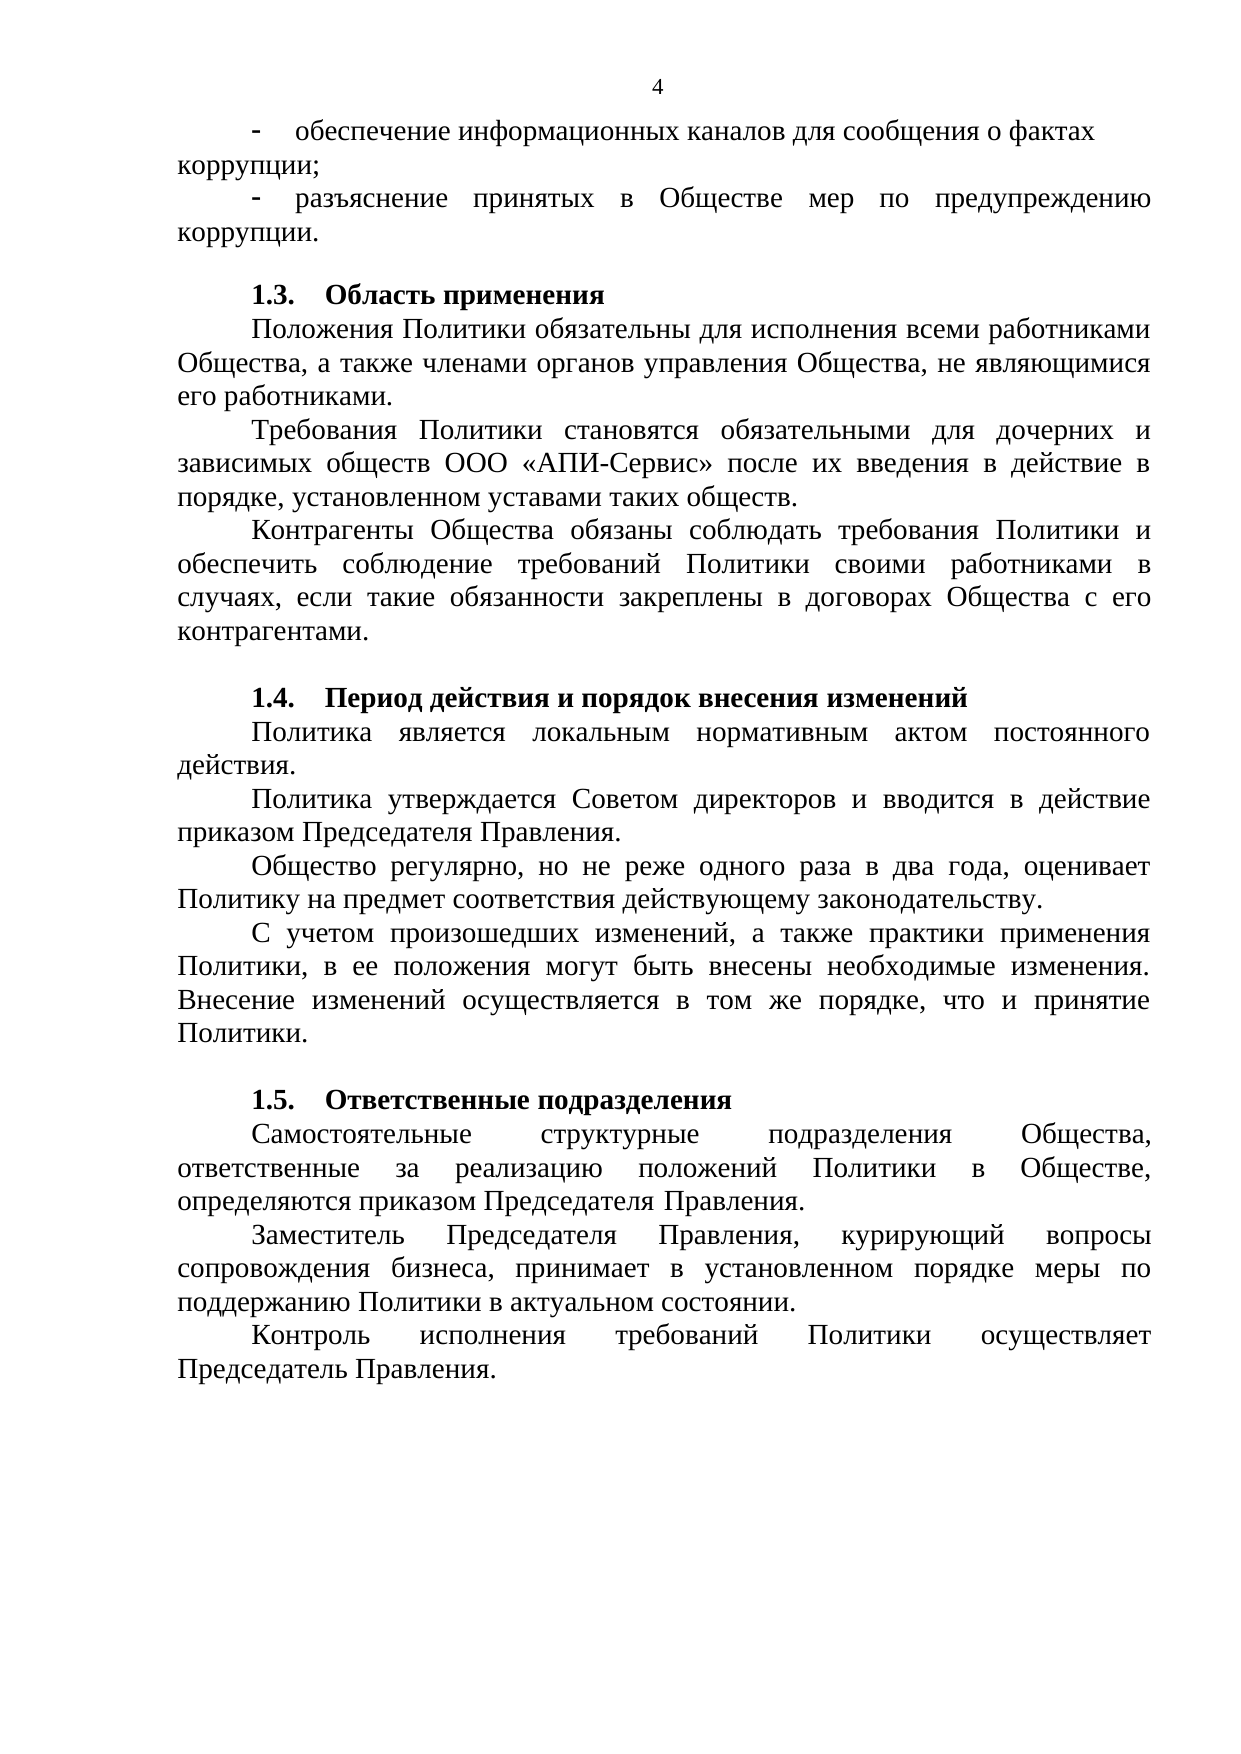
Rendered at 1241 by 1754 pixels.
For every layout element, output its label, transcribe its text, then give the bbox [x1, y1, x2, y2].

text Требования Политики становятся обязательными для дочерних и зависимых обществ ООО «АПИ-Сервис» после их введения в действие в порядке, установленном уставами таких обществ. [177, 412, 1152, 512]
text Самостоятельные структурные подразделения Общества, ответственные за реализацию положений Политики в Обществе, определяются приказом Председателя Правления. [177, 1116, 1152, 1217]
list разъяснение принятых в Обществе мер по предупреждению коррупции. [177, 181, 1152, 248]
text Контроль исполнения требований Политики осуществляет Председатель Правления. [177, 1317, 1152, 1384]
subtitle Область применения [251, 278, 1192, 311]
text Заместитель Председателя Правления, курирующий вопросы сопровождения бизнеса, принимает в установленном порядке меры по поддержанию Политики в актуальном состоянии. [177, 1217, 1152, 1317]
text С учетом произошедших изменений, а также практики применения Политики, в ее положения могут быть внесены необходимые изменения. Внесение изменений осуществляется в том же порядке, что и принятие Политики. [177, 915, 1151, 1049]
subtitle Период действия и порядок внесения изменений [251, 681, 1192, 714]
text Политика является локальным нормативным актом постоянного действия. [177, 714, 1151, 781]
text Положения Политики обязательны для исполнения всеми работниками Общества, а также членами органов управления Общества, не являющимися его работниками. [177, 311, 1151, 412]
text Общество регулярно, но не реже одного раза в два года, оценивает Политику на предмет соответствия действующему законодательству. [177, 848, 1152, 915]
subtitle Ответственные подразделения [251, 1083, 1192, 1116]
text Политика утверждается Советом директоров и вводится в действие приказом Председателя Правления. [177, 781, 1151, 848]
text Контрагенты Общества обязаны соблюдать требования Политики и обеспечить соблюдение требований Политики своими работниками в случаях, если такие обязанности закреплены в договорах Общества с его контрагентами. [177, 512, 1152, 647]
list обеспечение информационных каналов для сообщения о фактах коррупции; [177, 113, 1151, 181]
